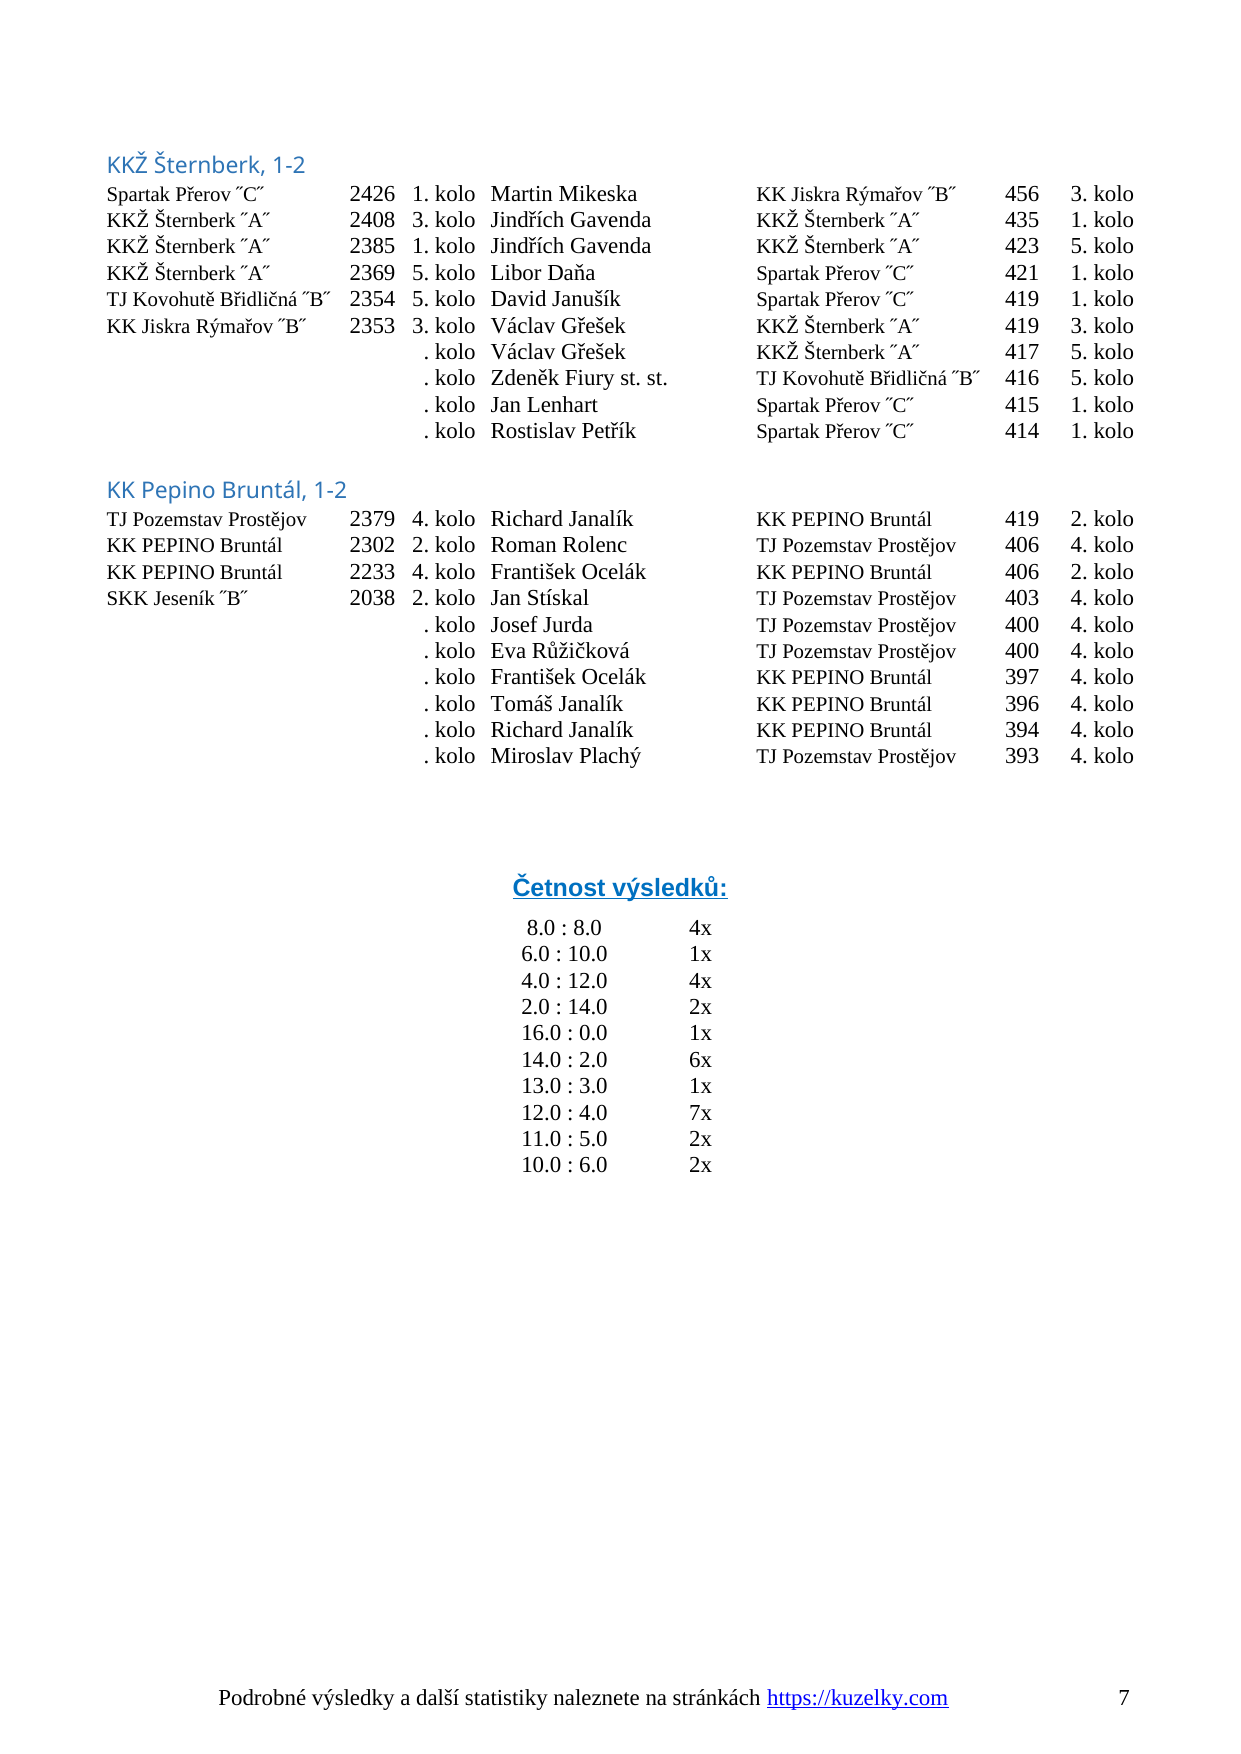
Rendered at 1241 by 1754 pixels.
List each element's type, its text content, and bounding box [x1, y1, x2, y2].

text KK Jiskra Rýmařov ˝B˝ 2353 3. kolo Václav Gřešek KKŽ Šternberk ˝A˝ 419 3. kolo [106, 312, 1134, 338]
text TJ Pozemstav Prostějov 2379 4. kolo Richard Janalík KK PEPINO Bruntál 419 2. kolo [106, 505, 1134, 532]
subtitle KK Pepino Bruntál, 1-2 [106, 474, 1134, 505]
text . kolo Rostislav Petřík Spartak Přerov ˝C˝ 414 1. kolo [106, 417, 1134, 443]
text SKK Jeseník ˝B˝ 2038 2. kolo Jan Stískal TJ Pozemstav Prostějov 403 4. kolo [106, 584, 1134, 611]
text . kolo František Ocelák KK PEPINO Bruntál 397 4. kolo [106, 663, 1134, 690]
text 10.0 : 6.0 2x [106, 1151, 1134, 1178]
text 4.0 : 12.0 4x [106, 967, 1134, 993]
text 14.0 : 2.0 6x [106, 1046, 1134, 1072]
text . kolo Zdeněk Fiury st. st. TJ Kovohutě Břidličná ˝B˝ 416 5. kolo [106, 364, 1134, 391]
text . kolo Josef Jurda TJ Pozemstav Prostějov 400 4. kolo [106, 611, 1134, 637]
text KK PEPINO Bruntál 2302 2. kolo Roman Rolenc TJ Pozemstav Prostějov 406 4. kolo [106, 532, 1134, 558]
text Spartak Přerov ˝C˝ 2426 1. kolo Martin Mikeska KK Jiskra Rýmařov ˝B˝ 456 3. kolo [106, 180, 1134, 206]
text . kolo Jan Lenhart Spartak Přerov ˝C˝ 415 1. kolo [106, 391, 1134, 417]
text TJ Kovohutě Břidličná ˝B˝ 2354 5. kolo David Janušík Spartak Přerov ˝C˝ 419 1. kolo [106, 285, 1134, 312]
text 16.0 : 0.0 1x [106, 1019, 1134, 1046]
text KKŽ Šternberk ˝A˝ 2385 1. kolo Jindřích Gavenda KKŽ Šternberk ˝A˝ 423 5. kolo [106, 233, 1134, 259]
text KKŽ Šternberk ˝A˝ 2369 5. kolo Libor Daňa Spartak Přerov ˝C˝ 421 1. kolo [106, 259, 1134, 285]
text 13.0 : 3.0 1x [106, 1072, 1134, 1098]
text 6.0 : 10.0 1x [106, 940, 1134, 967]
text 8.0 : 8.0 4x [106, 914, 1134, 940]
text . kolo Richard Janalík KK PEPINO Bruntál 394 4. kolo [106, 716, 1134, 742]
subtitle KKŽ Šternberk, 1-2 [106, 149, 1134, 180]
text KK PEPINO Bruntál 2233 4. kolo František Ocelák KK PEPINO Bruntál 406 2. kolo [106, 558, 1134, 584]
text Četnost výsledků: [94, 873, 1145, 902]
text 11.0 : 5.0 2x [106, 1125, 1134, 1151]
text . kolo Václav Gřešek KKŽ Šternberk ˝A˝ 417 5. kolo [106, 338, 1134, 364]
text . kolo Eva Růžičková TJ Pozemstav Prostějov 400 4. kolo [106, 637, 1134, 663]
text 12.0 : 4.0 7x [106, 1098, 1134, 1125]
text 2.0 : 14.0 2x [106, 993, 1134, 1019]
text . kolo Miroslav Plachý TJ Pozemstav Prostějov 393 4. kolo [106, 742, 1134, 769]
text . kolo Tomáš Janalík KK PEPINO Bruntál 396 4. kolo [106, 690, 1134, 716]
text KKŽ Šternberk ˝A˝ 2408 3. kolo Jindřích Gavenda KKŽ Šternberk ˝A˝ 435 1. kolo [106, 206, 1134, 233]
